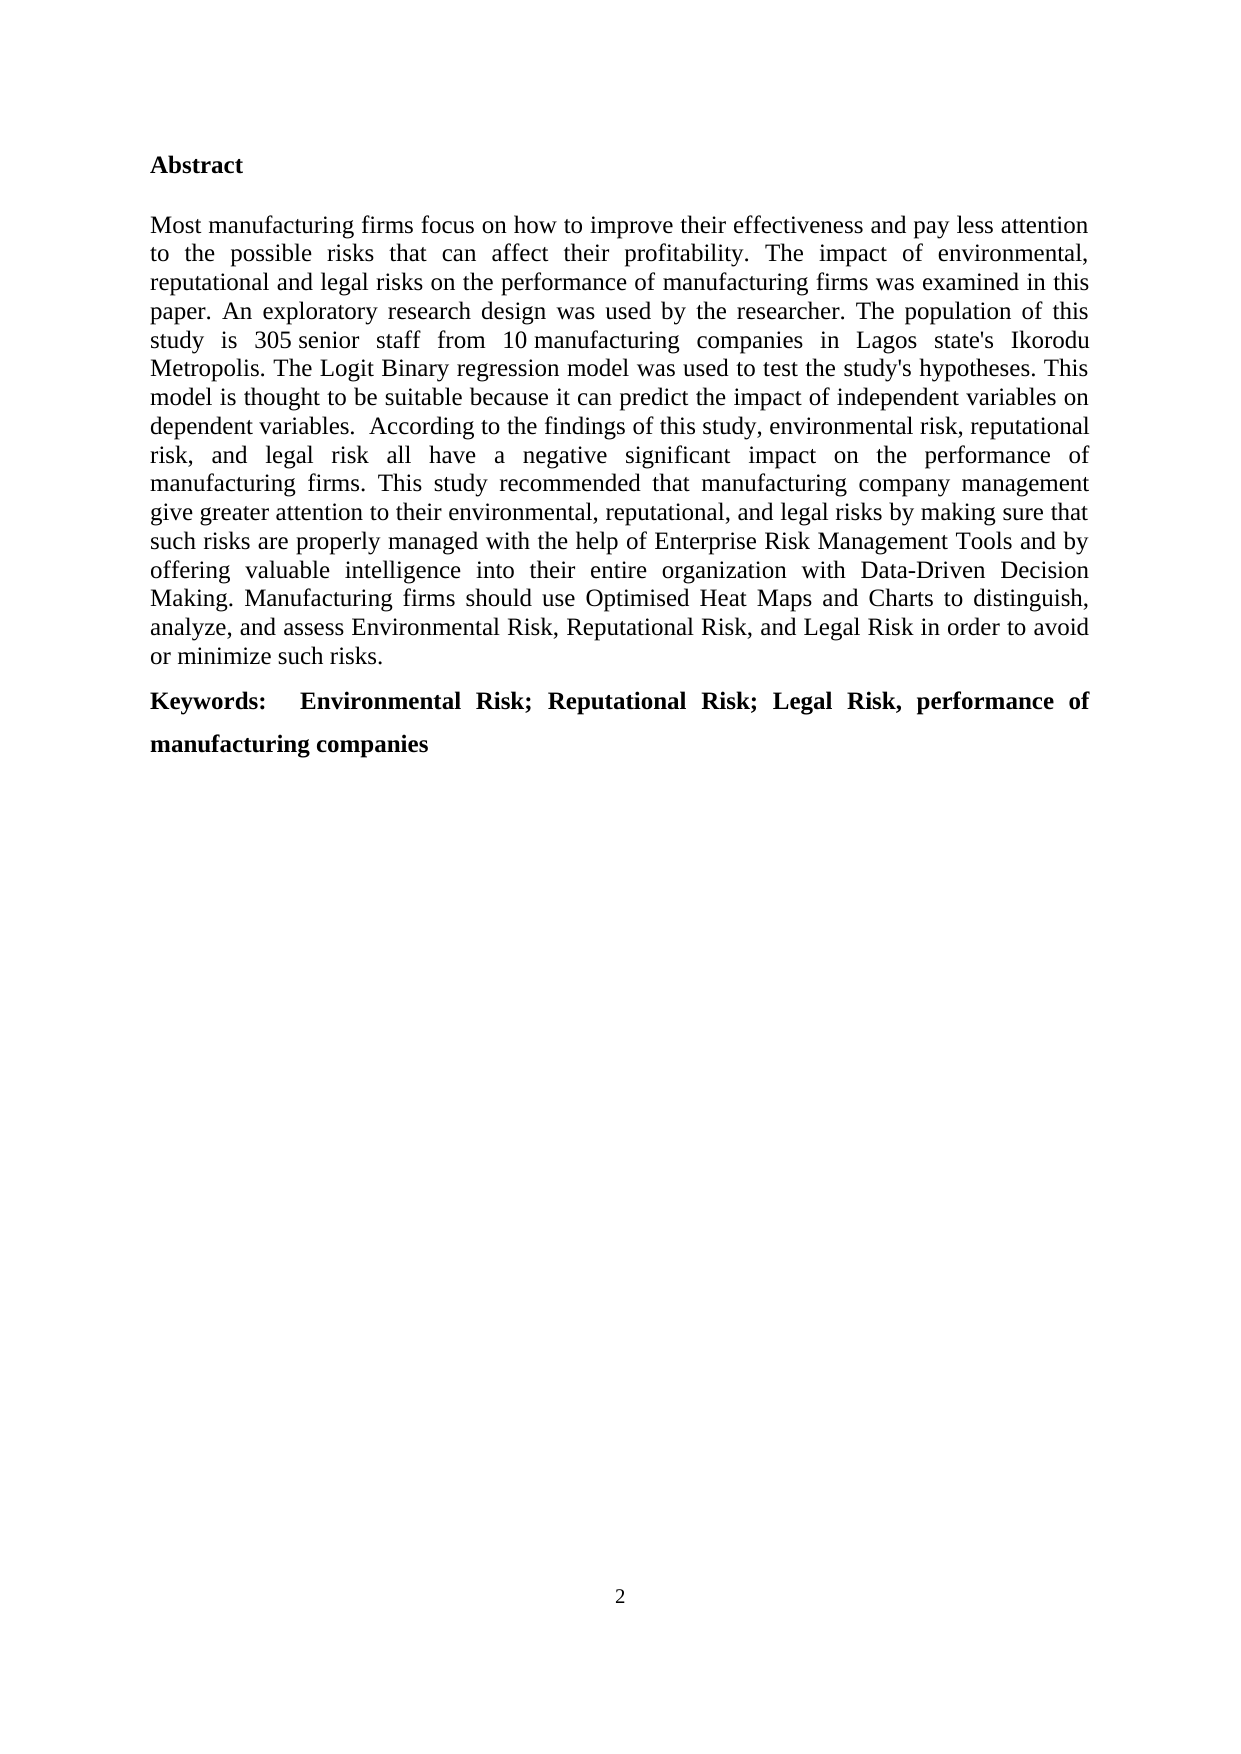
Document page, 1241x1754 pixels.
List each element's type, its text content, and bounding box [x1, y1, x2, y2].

text Most manufacturing firms focus on how to improve their effectiveness and pay less attention to the possible risks that can affect their profitability. The impact of environmental, reputational and legal risks on the performance of manufacturing firms was examined in this paper. An exploratory research design was used by the researcher. The population of this study is 305 senior staff from 10 manufacturing companies in Lagos state's Ikorodu Metropolis. The Logit Binary regression model was used to test the study's hypotheses. This model is thought to be suitable because it can predict the impact of independent variables on dependent variables. According to the findings of this study, environmental risk, reputational risk, and legal risk all have a negative significant impact on the performance of manufacturing firms. This study recommended that manufacturing company management give greater attention to their environmental, reputational, and legal risks by making sure that such risks are properly managed with the help of Enterprise Risk Management Tools and by offering valuable intelligence into their entire organization with Data-Driven Decision Making. Manufacturing firms should use Optimised Heat Maps and Charts to distinguish, analyze, and assess Environmental Risk, Reputational Risk, and Legal Risk in order to avoid or minimize such risks. [150, 210, 1090, 670]
text Abstract [150, 150, 1090, 179]
text Keywords: Environmental Risk; Reputational Risk; Legal Risk, performance of manufacturing companies [150, 686, 1090, 758]
